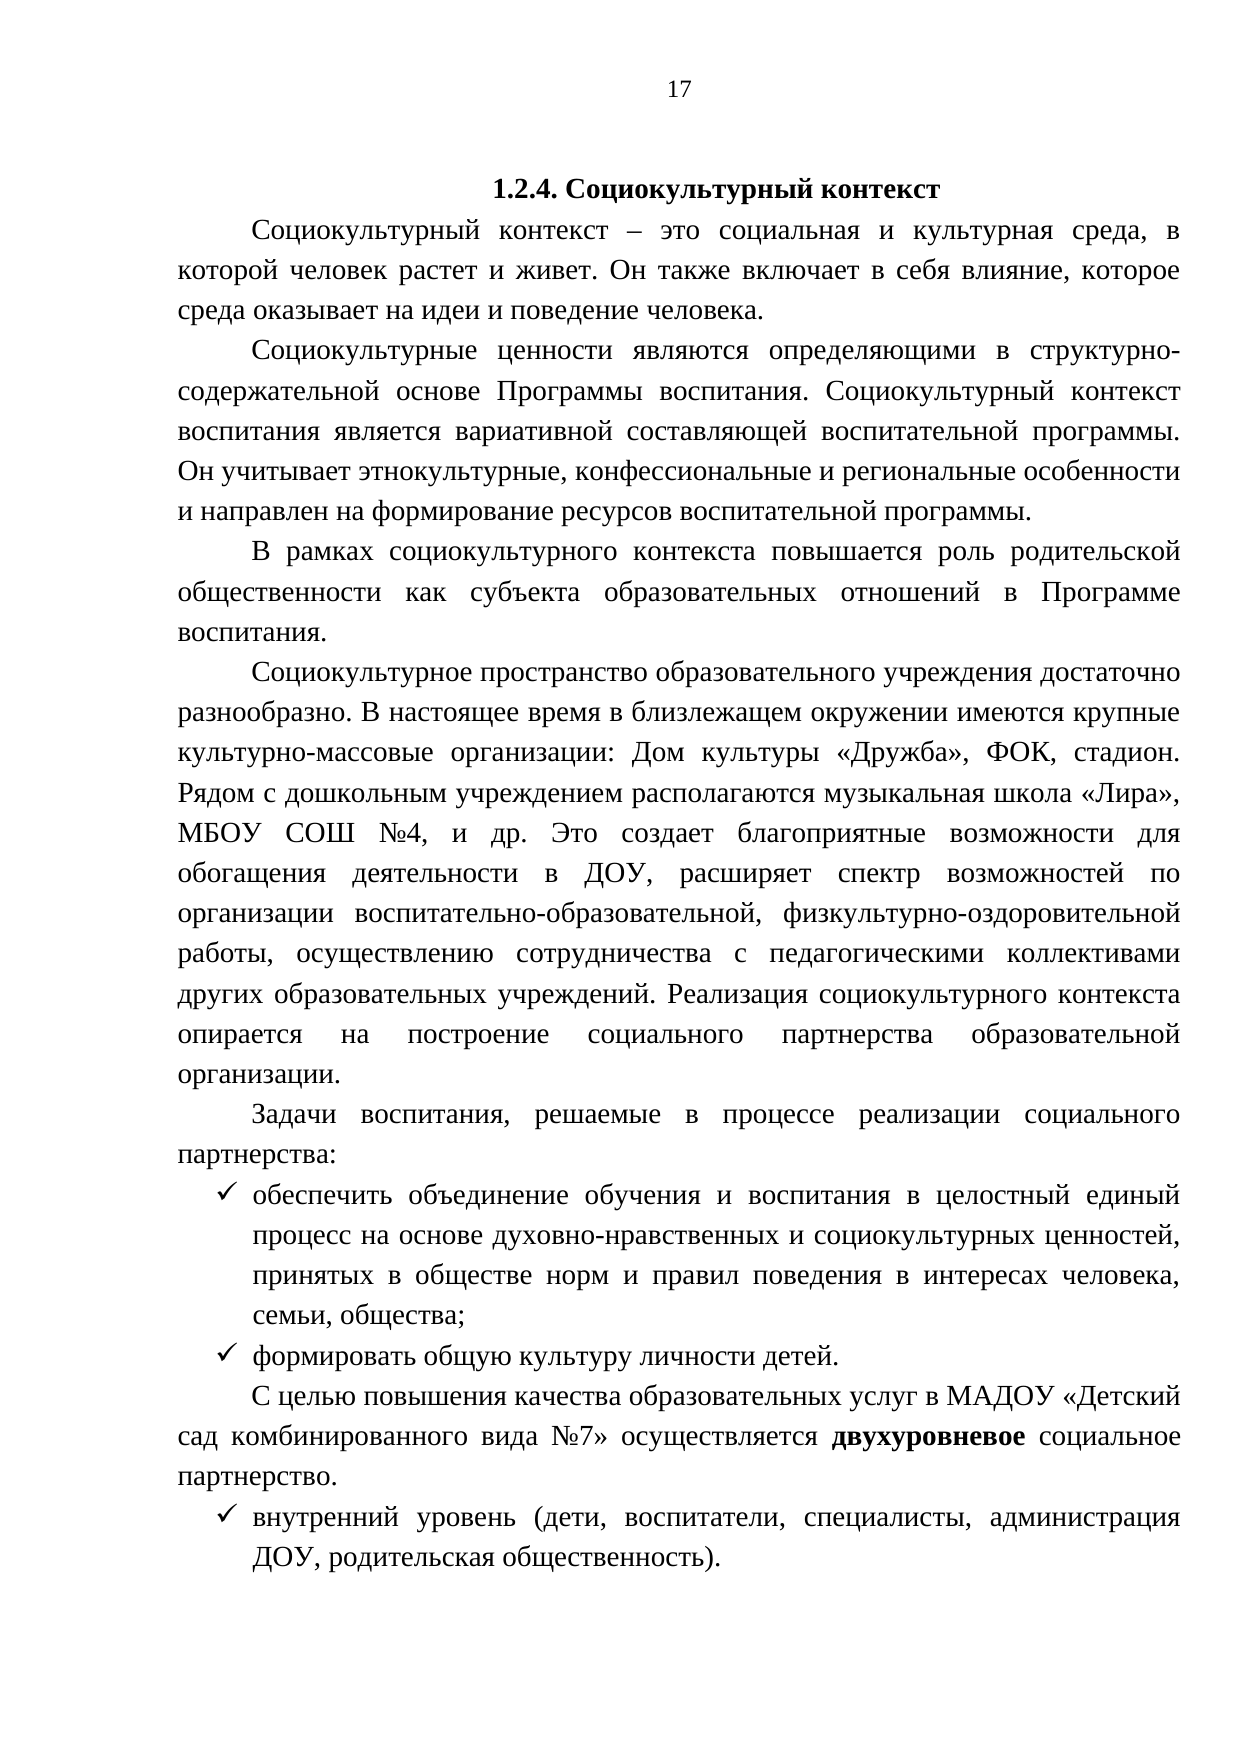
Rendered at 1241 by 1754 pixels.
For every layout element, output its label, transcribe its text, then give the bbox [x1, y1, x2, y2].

list формировать общую культуру личности детей. [215, 1338, 1181, 1371]
text С целью повышения качества образовательных услуг в МАДОУ «Детский сад комбинированного вида №7» осуществляется двухуровневое социальное партнерство. [177, 1378, 1181, 1492]
list внутренний уровень (дети, воспитатели, специалисты, администрация ДОУ, родительская общественность). [215, 1499, 1181, 1572]
text Задачи воспитания, решаемые в процессе реализации социального партнерства: [177, 1096, 1181, 1170]
text В рамках социокультурного контекста повышается роль родительской общественности как субъекта образовательных отношений в Программе воспитания. [177, 533, 1181, 647]
list обеспечить объединение обучения и воспитания в целостный единый процесс на основе духовно-нравственных и социокультурных ценностей, принятых в обществе норм и правил поведения в интересах человека, семьи, общества; [215, 1177, 1181, 1331]
text Социокультурное пространство образовательного учреждения достаточно разнообразно. В настоящее время в близлежащем окружении имеются крупные культурно-массовые организации: Дом культуры «Дружба», ФОК, стадион. Рядом с дошкольным учреждением располагаются музыкальная школа «Лира», МБОУ СОШ №4, и др. Это создает благоприятные возможности для обогащения деятельности в ДОУ, расширяет спектр возможностей по организации воспитательно-образовательной, физкультурно-оздоровительной работы, осуществлению сотрудничества с педагогическими коллективами других образовательных учреждений. Реализация социокультурного контекста опирается на построение социального партнерства образовательной организации. [177, 654, 1181, 1090]
text Социокультурный контекст – это социальная и культурная среда, в которой человек растет и живет. Он также включает в себя влияние, которое среда оказывает на идеи и поведение человека. [177, 212, 1181, 326]
text Социокультурные ценности являются определяющими в структурно-содержательной основе Программы воспитания. Социокультурный контекст воспитания является вариативной составляющей воспитательной программы. Он учитывает этнокультурные, конфессиональные и региональные особенности и направлен на формирование ресурсов воспитательной программы. [177, 332, 1181, 527]
text 1.2.4. Социокультурный контекст [177, 172, 1181, 205]
